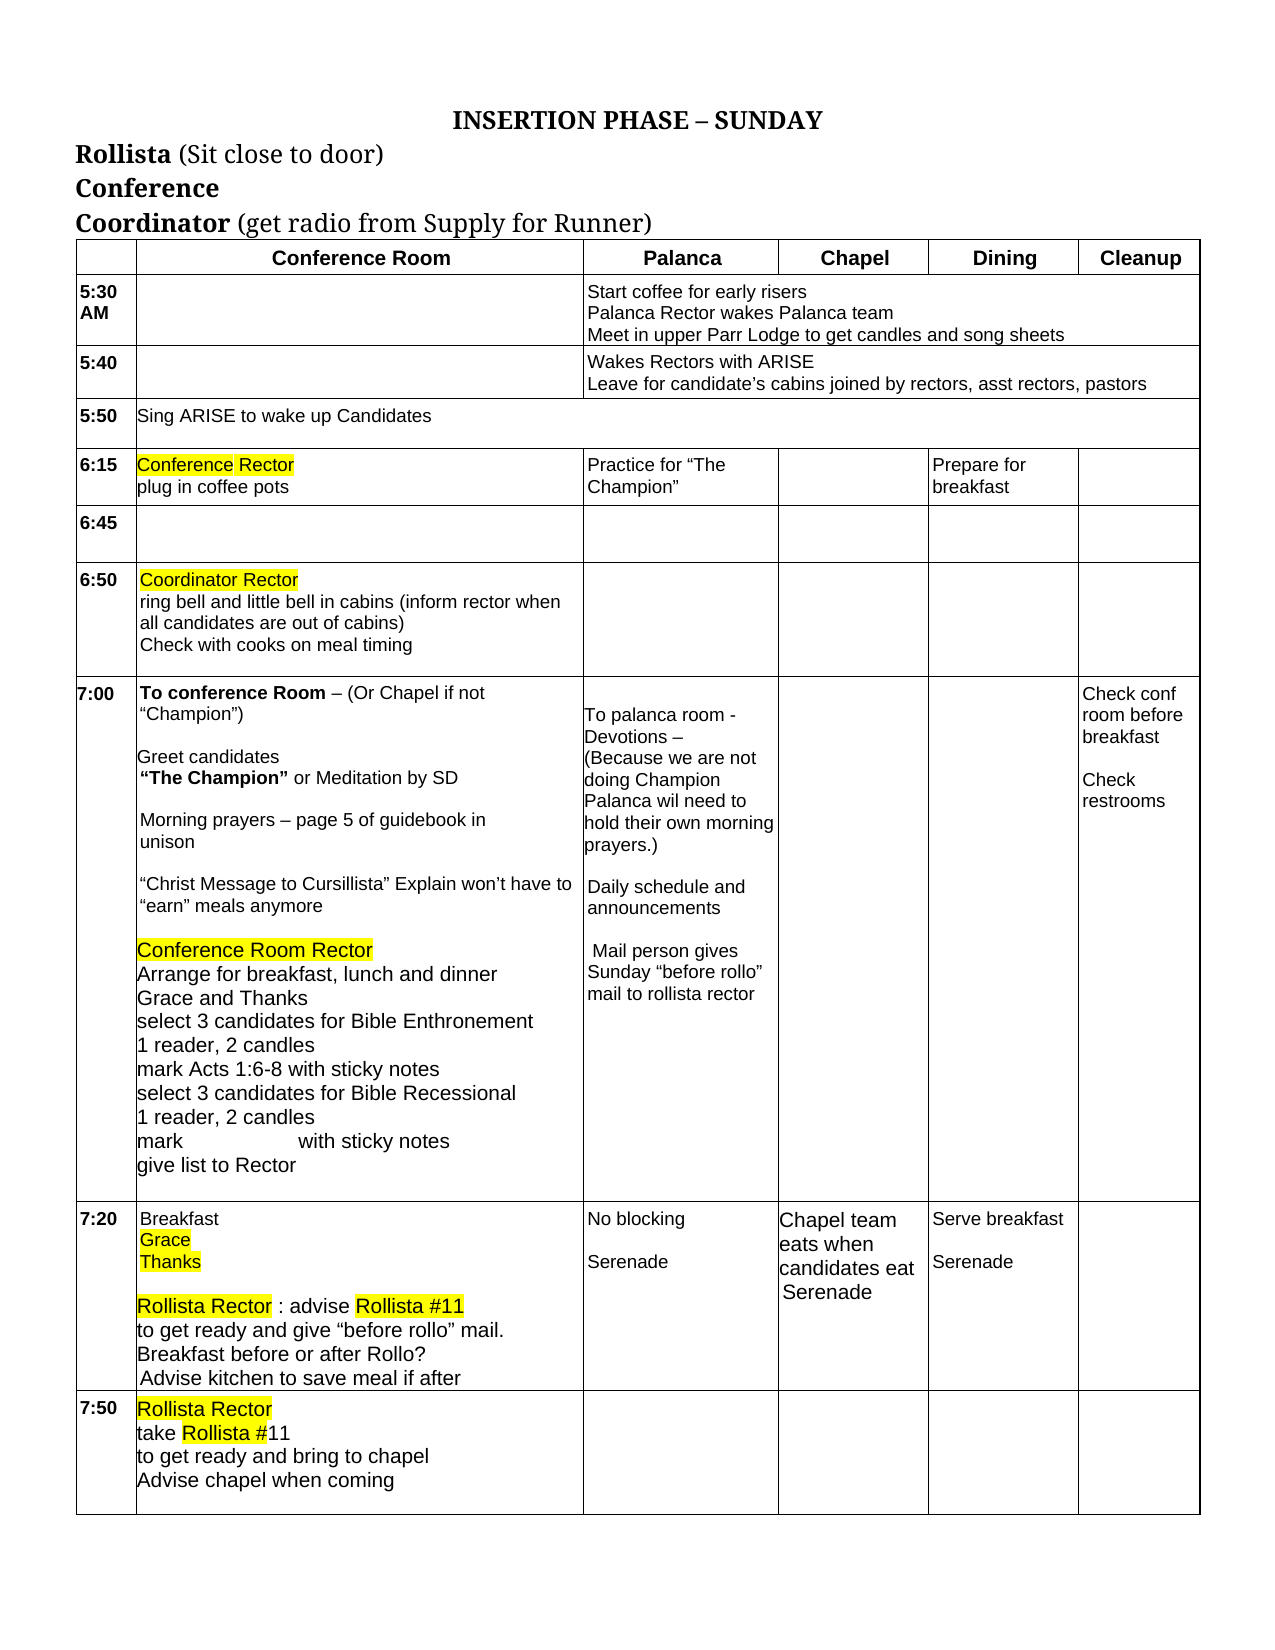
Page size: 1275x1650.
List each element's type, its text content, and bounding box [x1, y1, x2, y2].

table_cell [1079, 449, 1199, 505]
table_cell [584, 1391, 778, 1514]
table_cell [1079, 1391, 1199, 1514]
table_cell 7:00 [77, 677, 136, 1201]
table_cell Breakfast Grace Thanks Rollista Rector : advise Rollista #11 to get ready and give “before rollo” mail. Breakfast before or after Rollo? Advise kitchen to save meal if after [137, 1202, 583, 1390]
table_cell [137, 346, 583, 398]
table_cell 5:40 [77, 346, 136, 398]
table_cell 7:20 [77, 1202, 136, 1390]
table_cell Wakes Rectors with ARISE Leave for candidate’s cabins joined by rectors, asst rectors, pastors [584, 346, 1199, 398]
table_cell Prepare for breakfast [929, 449, 1078, 505]
table_cell Rollista Rector take Rollista #11 to get ready and bring to chapel Advise chapel when coming [137, 1391, 583, 1514]
table_cell Serve breakfast Serenade [929, 1202, 1078, 1390]
table_cell Conference Rector plug in coffee pots [137, 449, 583, 505]
table_cell 6:45 [77, 506, 136, 562]
table_cell [779, 563, 928, 676]
table_cell Coordinator Rector ring bell and little bell in cabins (inform rector when all candidates are out of cabins) Check with cooks on meal timing [137, 563, 583, 676]
table_cell [779, 1391, 928, 1514]
table_cell [584, 563, 778, 676]
table_cell 5:30 AM [77, 275, 136, 345]
table_cell 7:50 [77, 1391, 136, 1514]
table_header Palanca [584, 240, 778, 274]
table_cell [779, 449, 928, 505]
text INSERTION PHASE – SUNDAY [75, 103, 1200, 137]
table_cell Check conf room before breakfast Check restrooms [1079, 677, 1199, 1201]
table_header Conference Room [137, 240, 583, 274]
table_cell [137, 506, 583, 562]
table_cell Sing ARISE to wake up Candidates [137, 399, 1199, 447]
table_cell To conference Room – (Or Chapel if not “Champion”) Greet candidates “The Champion” or Meditation by SD Morning prayers – page 5 of guidebook in unison “Christ Message to Cursillista” Explain won’t have to “earn” meals anymore Conference Room Rector Arrange for breakfast, lunch and dinner Grace and Thanks select 3 candidates for Bible Enthronement 1 reader, 2 candles mark Acts 1:6-8 with sticky notes select 3 candidates for Bible Recessional 1 reader, 2 candles mark with sticky notes give list to Rector [137, 677, 583, 1201]
table_cell [1079, 506, 1199, 562]
table_cell 6:15 [77, 449, 136, 505]
table_cell 6:50 [77, 563, 136, 676]
table_cell 5:50 [77, 399, 136, 447]
text Conference [75, 171, 1200, 205]
table_cell [779, 677, 928, 1201]
table_cell [137, 275, 583, 345]
table_cell Chapel team eats when candidates eat Serenade [779, 1202, 928, 1390]
table_cell To palanca room - Devotions – (Because we are not doing Champion Palanca wil need to hold their own morning prayers.) Daily schedule and announcements Mail person gives Sunday “before rollo” mail to rollista rector [584, 677, 778, 1201]
table_header [77, 240, 136, 274]
table_cell [584, 506, 778, 562]
table_cell [779, 506, 928, 562]
table_cell No blocking Serenade [584, 1202, 778, 1390]
table_cell [1079, 1202, 1199, 1390]
table_cell [929, 506, 1078, 562]
text Rollista (Sit close to door) [75, 137, 1200, 171]
table_cell [929, 677, 1078, 1201]
table_header Cleanup [1079, 240, 1199, 274]
table_cell Start coffee for early risers Palanca Rector wakes Palanca team Meet in upper Parr Lodge to get candles and song sheets [584, 275, 1199, 345]
table_header Chapel [779, 240, 928, 274]
text Coordinator (get radio from Supply for Runner) [75, 205, 1200, 239]
table_cell [929, 563, 1078, 676]
table_header Dining [929, 240, 1078, 274]
table_cell [929, 1391, 1078, 1514]
table_cell Practice for “The Champion” [584, 449, 778, 505]
table_cell [1079, 563, 1199, 676]
